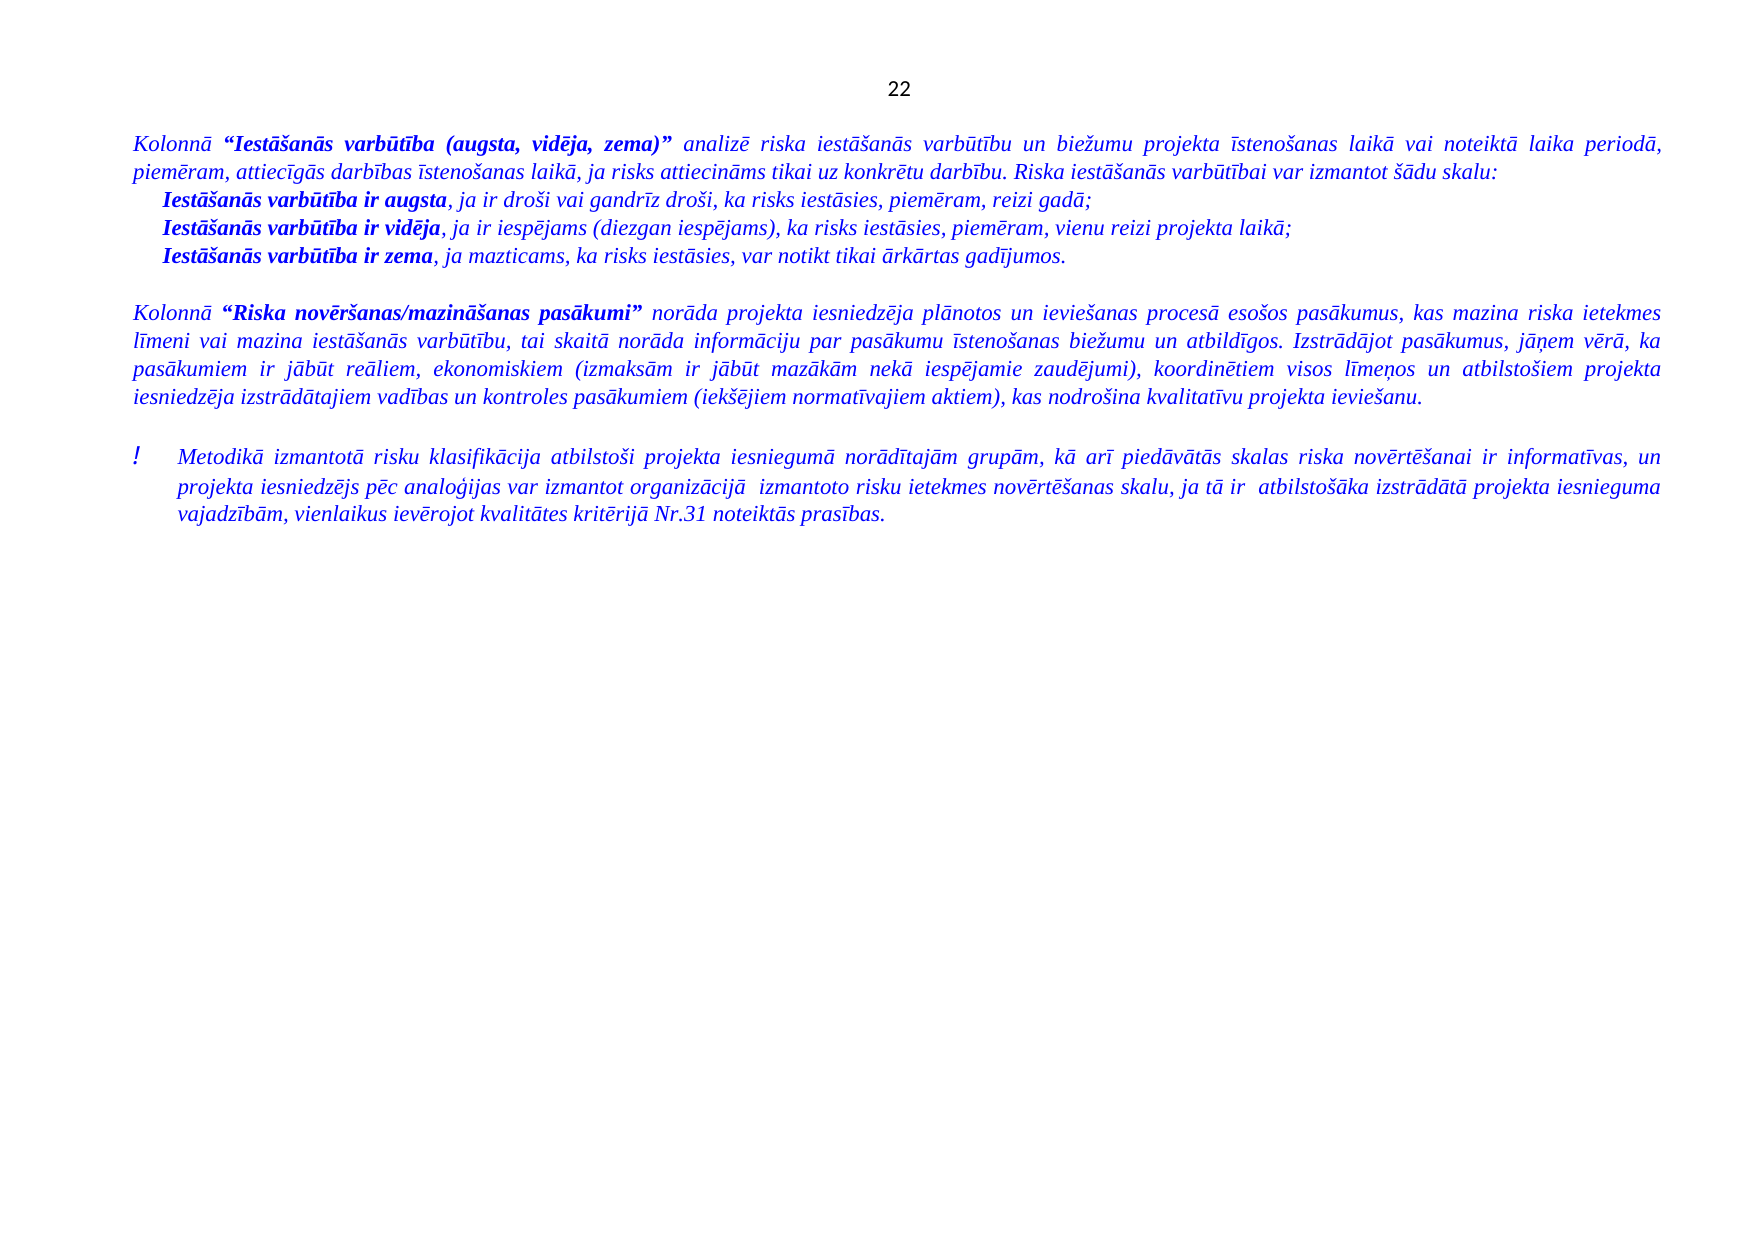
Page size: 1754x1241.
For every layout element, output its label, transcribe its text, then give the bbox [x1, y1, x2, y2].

text Iestāšanās varbūtība ir zema, ja mazticams, ka risks iestāsies, var notikt tikai ārkārtas gadījumos. [162, 243, 1665, 269]
list Metodikā izmantotā risku klasifikācija atbilstoši projekta iesniegumā norādītajām grupām, kā arī piedāvātās skalas riska novērtēšanai ir informatīvas, un projekta iesniedzējs pēc analoģijas var izmantot organizācijā izmantoto risku ietekmes novērtēšanas skalu, ja tā ir atbilstošāka izstrādātā projekta iesnieguma vajadzībām, vienlaikus ievērojot kvalitātes kritērijā Nr.31 noteiktās prasības. [133, 437, 1665, 527]
text Iestāšanās varbūtība ir vidēja, ja ir iespējams (diezgan iespējams), ka risks iestāsies, piemēram, vienu reizi projekta laikā; [162, 214, 1665, 241]
text Iestāšanās varbūtība ir augsta, ja ir droši vai gandrīz droši, ka risks iestāsies, piemēram, reizi gadā; [162, 186, 1665, 212]
text Kolonnā “Riska novēršanas/mazināšanas pasākumi” norāda projekta iesniedzēja plānotos un ieviešanas procesā esošos pasākumus, kas mazina riska ietekmes līmeni vai mazina iestāšanās varbūtību, tai skaitā norāda informāciju par pasākumu īstenošanas biežumu un atbildīgos. Izstrādājot pasākumus, jāņem vērā, ka pasākumiem ir jābūt reāliem, ekonomiskiem (izmaksām ir jābūt mazākām nekā iespējamie zaudējumi), koordinētiem visos līmeņos un atbilstošiem projekta iesniedzēja izstrādātajiem vadības un kontroles pasākumiem (iekšējiem normatīvajiem aktiem), kas nodrošina kvalitatīvu projekta ieviešanu. [133, 299, 1665, 409]
text Kolonnā “Iestāšanās varbūtība (augsta, vidēja, zema)” analizē riska iestāšanās varbūtību un biežumu projekta īstenošanas laikā vai noteiktā laika periodā, piemēram, attiecīgās darbības īstenošanas laikā, ja risks attiecināms tikai uz konkrētu darbību. Riska iestāšanās varbūtībai var izmantot šādu skalu: [133, 130, 1665, 184]
